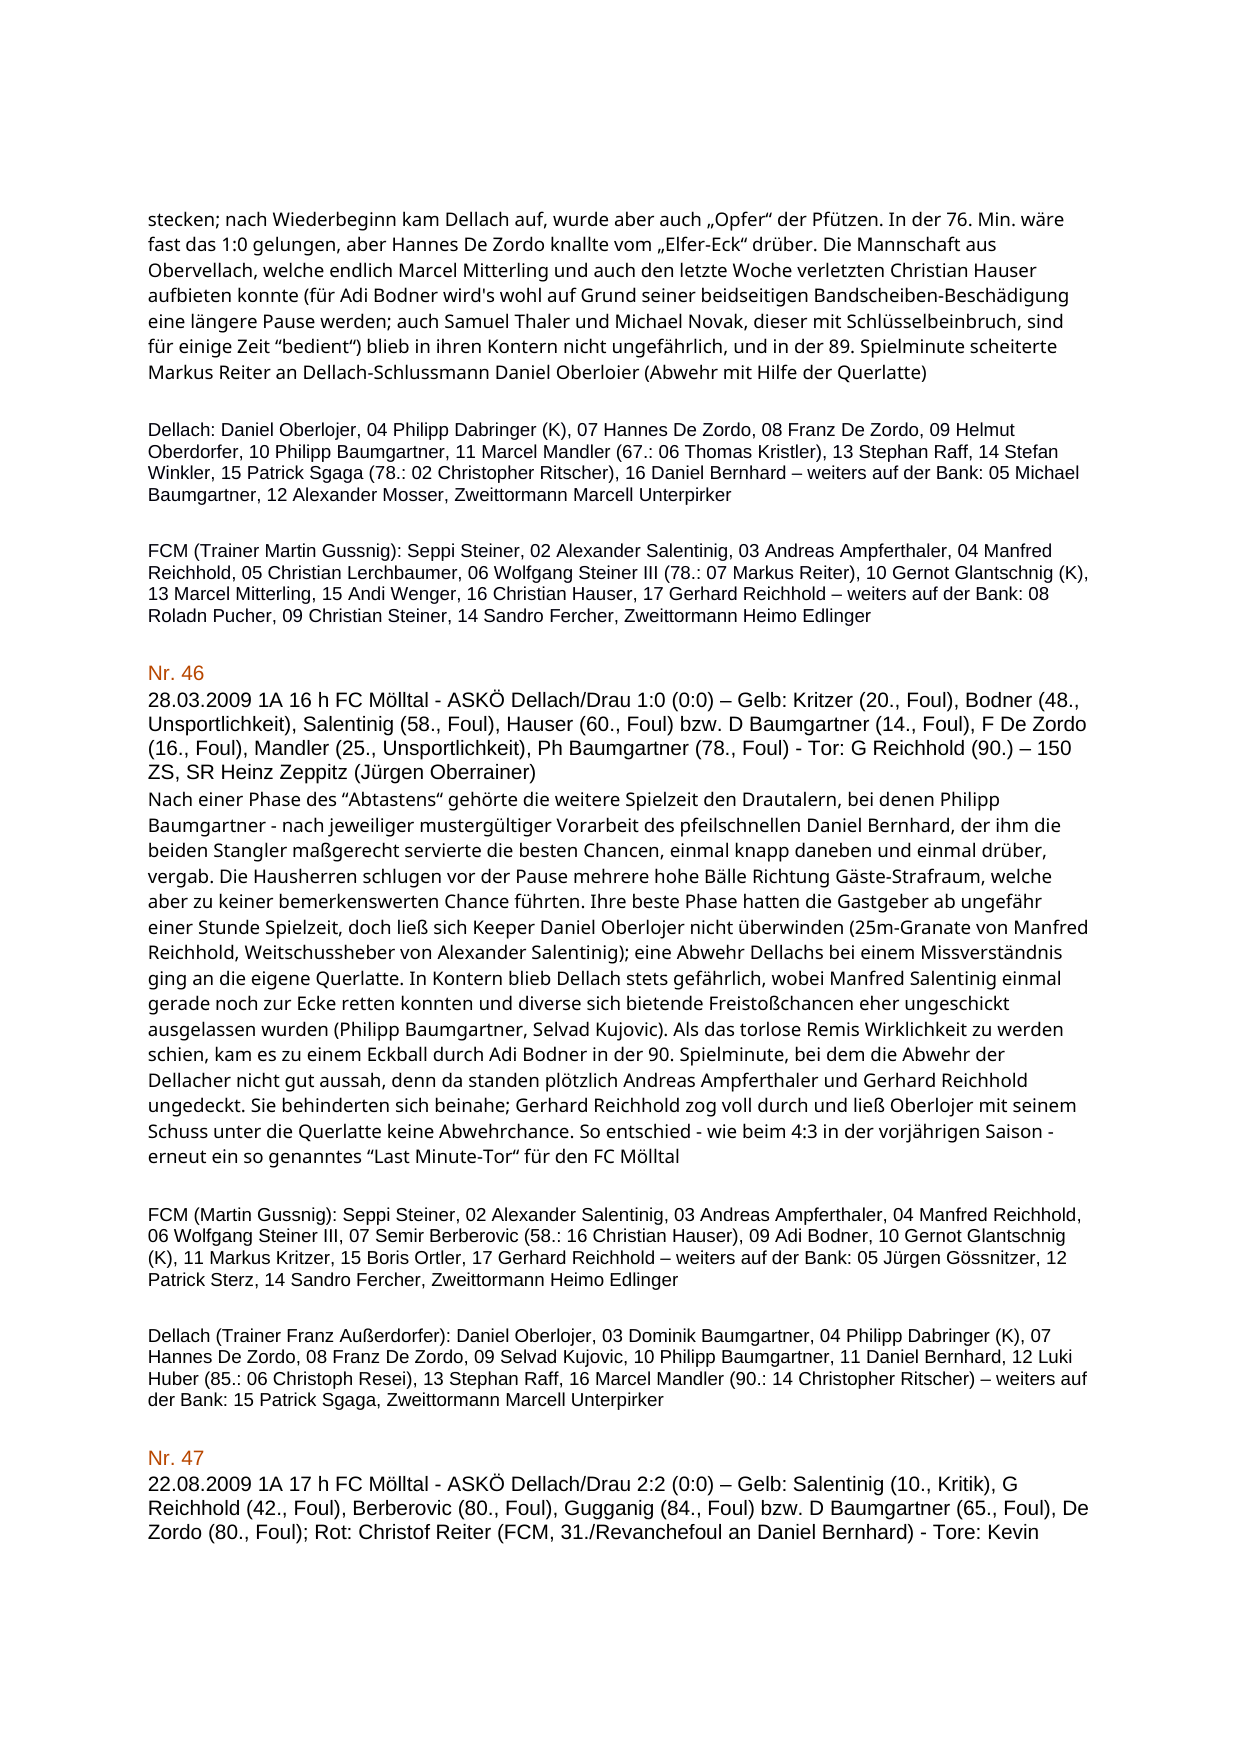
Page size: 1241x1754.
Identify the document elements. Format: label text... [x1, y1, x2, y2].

text Nr. 47 [148, 1445, 1093, 1469]
text FCM (Martin Gussnig): Seppi Steiner, 02 Alexander Salentinig, 03 Andreas Ampferthaler, 04 Manfred Reichhold, 06 Wolfgang Steiner III, 07 Semir Berberovic (58.: 16 Christian Hauser), 09 Adi Bodner, 10 Gernot Glantschnig (K), 11 Markus Kritzer, 15 Boris Ortler, 17 Gerhard Reichhold – weiters auf der Bank: 05 Jürgen Gössnitzer, 12 Patrick Sterz, 14 Sandro Fercher, Zweittormann Heimo Edlinger [148, 1204, 1093, 1290]
text Dellach (Trainer Franz Außerdorfer): Daniel Oberlojer, 03 Dominik Baumgartner, 04 Philipp Dabringer (K), 07 Hannes De Zordo, 08 Franz De Zordo, 09 Selvad Kujovic, 10 Philipp Baumgartner, 11 Daniel Bernhard, 12 Luki Huber (85.: 06 Christoph Resei), 13 Stephan Raff, 16 Marcel Mandler (90.: 14 Christopher Ritscher) – weiters auf der Bank: 15 Patrick Sgaga, Zweittormann Marcell Unterpirker [148, 1324, 1093, 1411]
text Nach einer Phase des “Abtastens“ gehörte die weitere Spielzeit den Drautalern, bei denen Philipp Baumgartner - nach jeweiliger mustergültiger Vorarbeit des pfeilschnellen Daniel Bernhard, der ihm die beiden Stangler maßgerecht servierte die besten Chancen, einmal knapp daneben und einmal drüber, vergab. Die Hausherren schlugen vor der Pause mehrere hohe Bälle Richtung Gäste-Strafraum, welche aber zu keiner bemerkenswerten Chance führten. Ihre beste Phase hatten die Gastgeber ab ungefähr einer Stunde Spielzeit, doch ließ sich Keeper Daniel Oberlojer nicht überwinden (25m-Granate von Manfred Reichhold, Weitschussheber von Alexander Salentinig); eine Abwehr Dellachs bei einem Missverständnis ging an die eigene Querlatte. In Kontern blieb Dellach stets gefährlich, wobei Manfred Salentinig einmal gerade noch zur Ecke retten konnten und diverse sich bietende Freistoßchancen eher ungeschickt ausgelassen wurden (Philipp Baumgartner, Selvad Kujovic). Als das torlose Remis Wirklichkeit zu werden schien, kam es zu einem Eckball durch Adi Bodner in der 90. Spielminute, bei dem die Abwehr der Dellacher nicht gut aussah, denn da standen plötzlich Andreas Ampferthaler und Gerhard Reichhold ungedeckt. Sie behinderten sich beinahe; Gerhard Reichhold zog voll durch und ließ Oberlojer mit seinem Schuss unter die Querlatte keine Abwehrchance. So entschied - wie beim 4:3 in der vorjährigen Saison - erneut ein so genanntes “Last Minute-Tor“ für den FC Mölltal [148, 786, 1093, 1169]
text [148, 206, 1093, 384]
text 28.03.2009 1A 16 h FC Mölltal - ASKÖ Dellach/Drau 1:0 (0:0) – Gelb: Kritzer (20., Foul), Bodner (48., Unsportlichkeit), Salentinig (58., Foul), Hauser (60., Foul) bzw. D Baumgartner (14., Foul), F De Zordo (16., Foul), Mandler (25., Unsportlichkeit), Ph Baumgartner (78., Foul) - Tor: G Reichhold (90.) – 150 ZS, SR Heinz Zeppitz (Jürgen Oberrainer) [148, 688, 1093, 783]
text Nr. 46 [148, 661, 1093, 685]
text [148, 1472, 1093, 1544]
text FCM (Trainer Martin Gussnig): Seppi Steiner, 02 Alexander Salentinig, 03 Andreas Ampferthaler, 04 Manfred Reichhold, 05 Christian Lerchbaumer, 06 Wolfgang Steiner III (78.: 07 Markus Reiter), 10 Gernot Glantschnig (K), 13 Marcel Mitterling, 15 Andi Wenger, 16 Christian Hauser, 17 Gerhard Reichhold – weiters auf der Bank: 08 Roladn Pucher, 09 Christian Steiner, 14 Sandro Fercher, Zweittormann Heimo Edlinger [148, 540, 1093, 626]
text Dellach: Daniel Oberlojer, 04 Philipp Dabringer (K), 07 Hannes De Zordo, 08 Franz De Zordo, 09 Helmut Oberdorfer, 10 Philipp Baumgartner, 11 Marcel Mandler (67.: 06 Thomas Kristler), 13 Stephan Raff, 14 Stefan Winkler, 15 Patrick Sgaga (78.: 02 Christopher Ritscher), 16 Daniel Bernhard – weiters auf der Bank: 05 Michael Baumgartner, 12 Alexander Mosser, Zweittormann Marcell Unterpirker [148, 419, 1093, 505]
